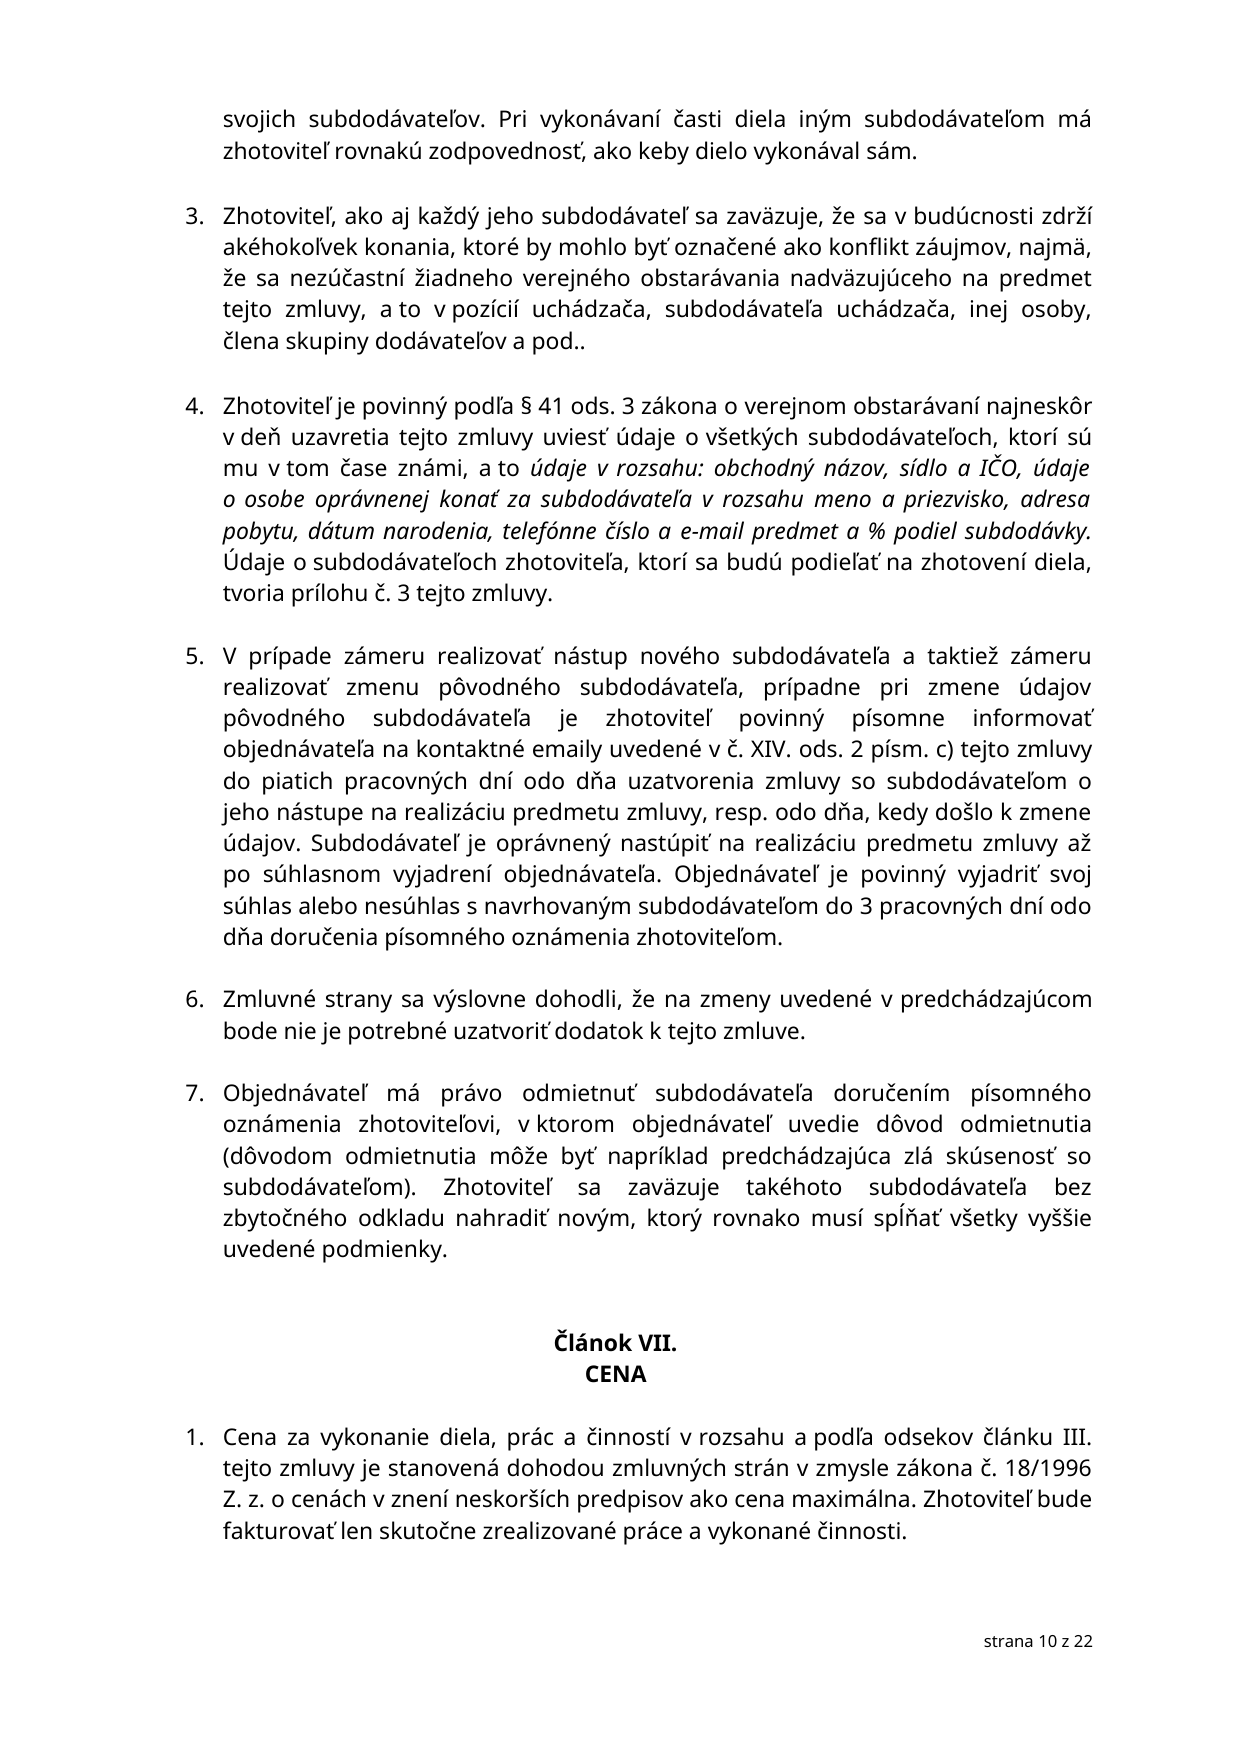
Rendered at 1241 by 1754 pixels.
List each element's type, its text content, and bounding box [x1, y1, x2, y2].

text Článok VII. [162, 1327, 1069, 1358]
list Zhotoviteľ, ako aj každý jeho subdodávateľ sa zaväzuje, že sa v budúcnosti zdrží akéhokoľvek konania, ktoré by mohlo byť označené ako konflikt záujmov, najmä, že sa nezúčastní žiadneho verejného obstarávania nadväzujúceho na predmet tejto zmluvy, a to v pozícií uchádzača, subdodávateľa uchádzača, inej osoby, člena skupiny dodávateľov a pod.. [185, 200, 1093, 356]
list Zhotoviteľ je povinný podľa § 41 ods. 3 zákona o verejnom obstarávaní najneskôr v deň uzavretia tejto zmluvy uviesť údaje o všetkých subdodávateľoch, ktorí sú mu v tom čase známi, a to údaje v rozsahu: obchodný názov, sídlo a IČO, údaje o osobe oprávnenej konať za subdodávateľa v rozsahu meno a priezvisko, adresa pobytu, dátum narodenia, telefónne číslo a e-mail predmet a % podiel subdodávky. Údaje o subdodávateľoch zhotoviteľa, ktorí sa budú podieľať na zhotovení diela, tvoria prílohu č. 3 tejto zmluvy. [185, 390, 1093, 608]
list V prípade zámeru realizovať nástup nového subdodávateľa a taktiež zámeru realizovať zmenu pôvodného subdodávateľa, prípadne pri zmene údajov pôvodného subdodávateľa je zhotoviteľ povinný písomne informovať objednávateľa na kontaktné emaily uvedené v č. XIV. ods. 2 písm. c) tejto zmluvy do piatich pracovných dní odo dňa uzatvorenia zmluvy so subdodávateľom o jeho nástupe na realizáciu predmetu zmluvy, resp. odo dňa, kedy došlo k zmene údajov. Subdodávateľ je oprávnený nastúpiť na realizáciu predmetu zmluvy až po súhlasnom vyjadrení objednávateľa. Objednávateľ je povinný vyjadriť svoj súhlas alebo nesúhlas s navrhovaným subdodávateľom do 3 pracovných dní odo dňa doručenia písomného oznámenia zhotoviteľom. [185, 640, 1093, 952]
list Cena za vykonanie diela, prác a činností v rozsahu a podľa odsekov článku III. tejto zmluvy je stanovená dohodou zmluvných strán v zmysle zákona č. 18/1996 Z. z. o cenách v znení neskorších predpisov ako cena maximálna. Zhotoviteľ bude fakturovať len skutočne zrealizované práce a vykonané činnosti. [185, 1421, 1093, 1546]
text CENA [162, 1358, 1069, 1390]
list Zmluvné strany sa výslovne dohodli, že na zmeny uvedené v predchádzajúcom bode nie je potrebné uzatvoriť dodatok k tejto zmluve. [185, 983, 1093, 1046]
list Objednávateľ má právo odmietnuť subdodávateľa doručením písomného oznámenia zhotoviteľovi, v ktorom objednávateľ uvedie dôvod odmietnutia (dôvodom odmietnutia môže byť napríklad predchádzajúca zlá skúsenosť so subdodávateľom). Zhotoviteľ sa zaväzuje takéhoto subdodávateľa bez zbytočného odkladu nahradiť novým, ktorý rovnako musí spĺňať všetky vyššie uvedené podmienky. [185, 1077, 1093, 1265]
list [185, 103, 1093, 166]
